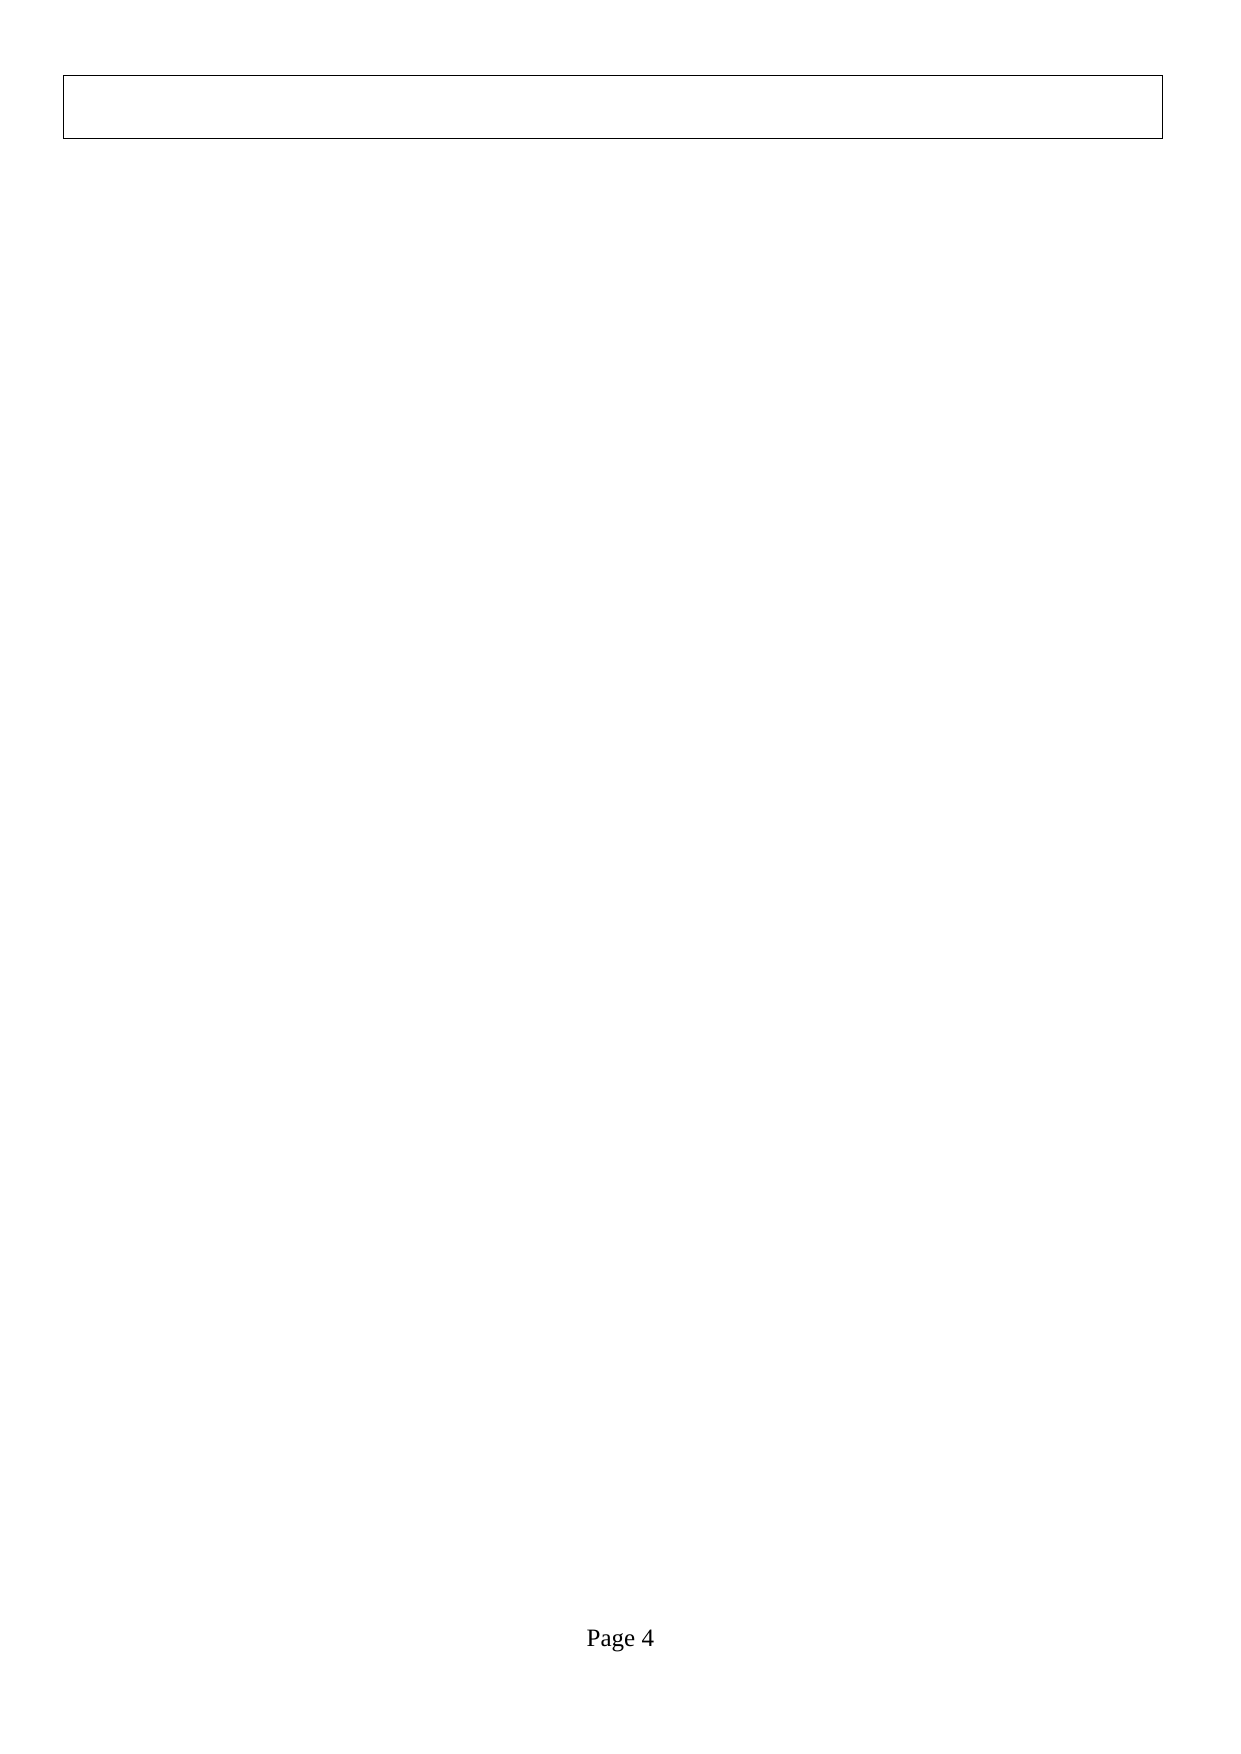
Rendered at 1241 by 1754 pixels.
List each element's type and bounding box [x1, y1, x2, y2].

table_cell [64, 76, 1162, 138]
